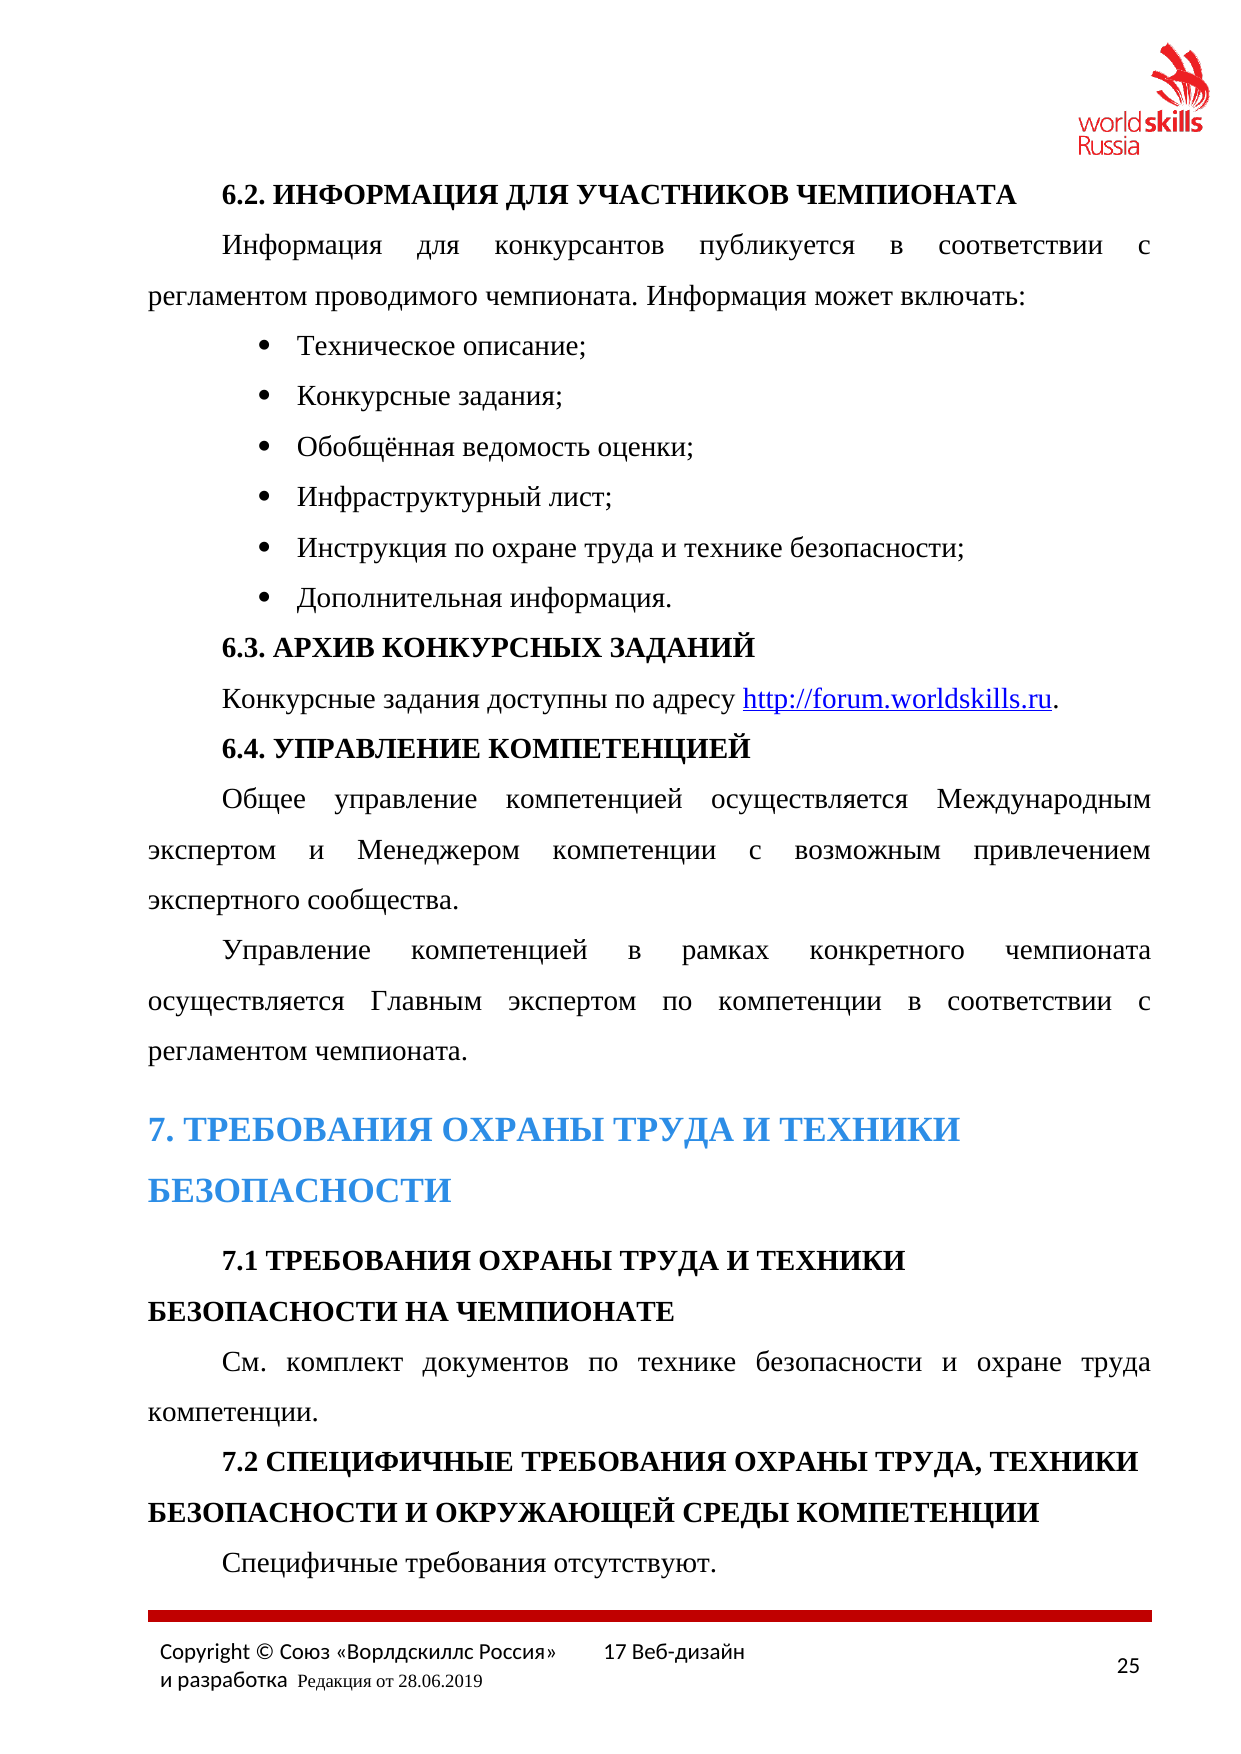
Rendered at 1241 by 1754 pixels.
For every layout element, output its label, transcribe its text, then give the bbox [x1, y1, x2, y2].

list Техническое описание; [259, 328, 1152, 362]
text Информация для конкурсантов публикуется в соответствии с регламентом проводимого чемпионата. Информация может включать: [148, 227, 1152, 311]
text 6.2. ИНФОРМАЦИЯ ДЛЯ УЧАСТНИКОВ ЧЕМПИОНАТА [148, 177, 1152, 211]
text 7.2 СПЕЦИФИЧНЫЕ ТРЕБОВАНИЯ ОХРАНЫ ТРУДА, ТЕХНИКИ БЕЗОПАСНОСТИ И ОКРУЖАЮЩЕЙ СРЕДЫ КОМПЕТЕНЦИИ [148, 1444, 1152, 1528]
list Инфраструктурный лист; [259, 479, 1152, 513]
list Инструкция по охране труда и технике безопасности; [259, 530, 1152, 563]
text Общее управление компетенцией осуществляется Международным экспертом и Менеджером компетенции с возможным привлечением экспертного сообщества. [148, 781, 1152, 916]
list Обобщённая ведомость оценки; [259, 429, 1152, 462]
list Конкурсные задания; [259, 378, 1152, 412]
list Дополнительная информация. [259, 580, 1152, 614]
picture [1078, 42, 1235, 155]
text См. комплект документов по технике безопасности и охране труда компетенции. [148, 1344, 1152, 1428]
text 7. ТРЕБОВАНИЯ охраны труда и ТЕХНИКИ БЕЗОПАСНОСТИ [148, 1108, 1152, 1210]
text Специфичные требования отсутствуют. [148, 1545, 1152, 1579]
text Конкурсные задания доступны по адресу http://forum.worldskills.ru. [148, 681, 1152, 714]
text Управление компетенцией в рамках конкретного чемпионата осуществляется Главным экспертом по компетенции в соответствии с регламентом чемпионата. [148, 932, 1152, 1067]
text 6.4. УПРАВЛЕНИЕ КОМПЕТЕНЦИЕЙ [148, 731, 1152, 765]
text 6.3. АРХИВ КОНКУРСНЫХ ЗАДАНИЙ [148, 631, 1152, 664]
text 7.1 ТРЕБОВАНИЯ ОХРАНЫ ТРУДА И ТЕХНИКИ БЕЗОПАСНОСТИ НА ЧЕМПИОНАТЕ [148, 1243, 1152, 1327]
